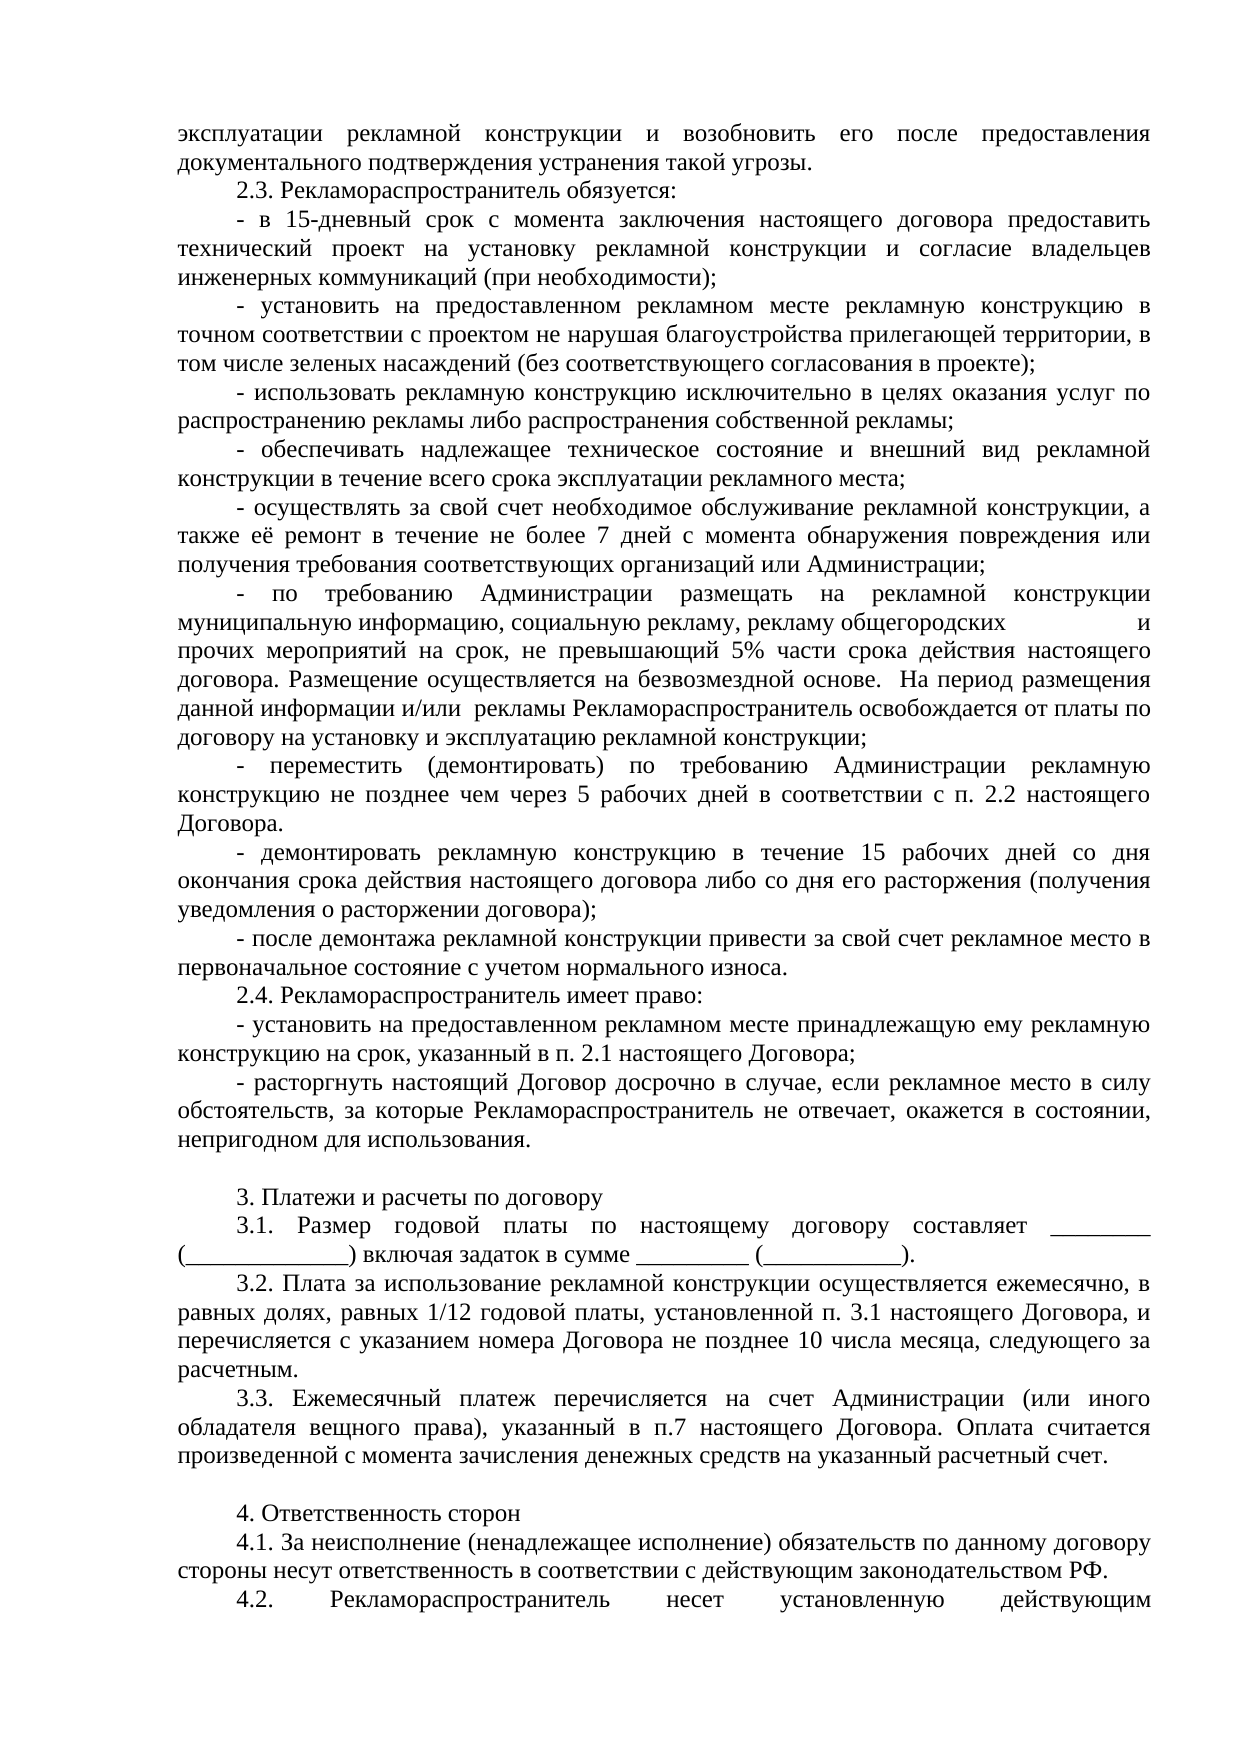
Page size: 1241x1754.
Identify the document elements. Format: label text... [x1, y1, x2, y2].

text - в 15-дневный срок с момента заключения настоящего договора предоставить технический проект на установку рекламной конструкции и согласие владельцев инженерных коммуникаций (при необходимости); [177, 204, 1152, 291]
text 4. Ответственность сторон [177, 1498, 1152, 1527]
text 3. Платежи и расчеты по договору [177, 1182, 1152, 1211]
text 3.2. Плата за использование рекламной конструкции осуществляется ежемесячно, в равных долях, равных 1/12 годовой платы, установленной п. 3.1 настоящего Договора, и перечисляется с указанием номера Договора не позднее 10 числа месяца, следующего за расчетным. [177, 1268, 1152, 1383]
text 2.3. Рекламораспространитель обязуется: [177, 176, 1152, 204]
text - переместить (демонтировать) по требованию Администрации рекламную конструкцию не позднее чем через 5 рабочих дней в соответствии с п. 2.2 настоящего Договора. [177, 751, 1152, 837]
text 4.1. За неисполнение (ненадлежащее исполнение) обязательств по данному договору стороны несут ответственность в соответствии с действующим законодательством РФ. [177, 1527, 1152, 1584]
text - по требованию Администрации размещать на рекламной конструкции муниципальную информацию, социальную рекламу, рекламу общегородских и прочих мероприятий на срок, не превышающий 5% части срока действия настоящего договора. Размещение осуществляется на безвозмездной основе. На период размещения данной информации и/или рекламы Рекламораспространитель освобождается от платы по договору на установку и эксплуатацию рекламной конструкции; [177, 578, 1152, 751]
text - использовать рекламную конструкцию исключительно в целях оказания услуг по распространению рекламы либо распространения собственной рекламы; [177, 377, 1152, 434]
text - обеспечивать надлежащее техническое состояние и внешний вид рекламной конструкции в течение всего срока эксплуатации рекламного места; [177, 434, 1152, 492]
text - установить на предоставленном рекламном месте рекламную конструкцию в точном соответствии с проектом не нарушая благоустройства прилегающей территории, в том числе зеленых насаждений (без соответствующего согласования в проекте); [177, 291, 1152, 377]
text 2.4. Рекламораспространитель имеет право: [177, 981, 1152, 1009]
text 3.3. Ежемесячный платеж перечисляется на счет Администрации (или иного обладателя вещного права), указанный в п.7 настоящего Договора. Оплата считается произведенной с момента зачисления денежных средств на указанный расчетный счет. [177, 1383, 1152, 1469]
text - расторгнуть настоящий Договор досрочно в случае, если рекламное место в силу обстоятельств, за которые Рекламораспространитель не отвечает, окажется в состоянии, непригодном для использования. [177, 1067, 1152, 1153]
text - осуществлять за свой счет необходимое обслуживание рекламной конструкции, а также её ремонт в течение не более 7 дней с момента обнаружения повреждения или получения требования соответствующих организаций или Администрации; [177, 492, 1152, 578]
text 3.1. Размер годовой платы по настоящему договору составляет ________ (_____________) включая задаток в сумме _________ (___________). [177, 1211, 1152, 1268]
text - демонтировать рекламную конструкцию в течение 15 рабочих дней со дня окончания срока действия настоящего договора либо со дня его расторжения (получения уведомления о расторжении договора); [177, 837, 1152, 923]
text - после демонтажа рекламной конструкции привести за свой счет рекламное место в первоначальное состояние с учетом нормального износа. [177, 923, 1152, 981]
text - установить на предоставленном рекламном месте принадлежащую ему рекламную конструкцию на срок, указанный в п. 2.1 настоящего Договора; [177, 1009, 1152, 1067]
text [177, 1584, 1152, 1613]
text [177, 118, 1152, 176]
